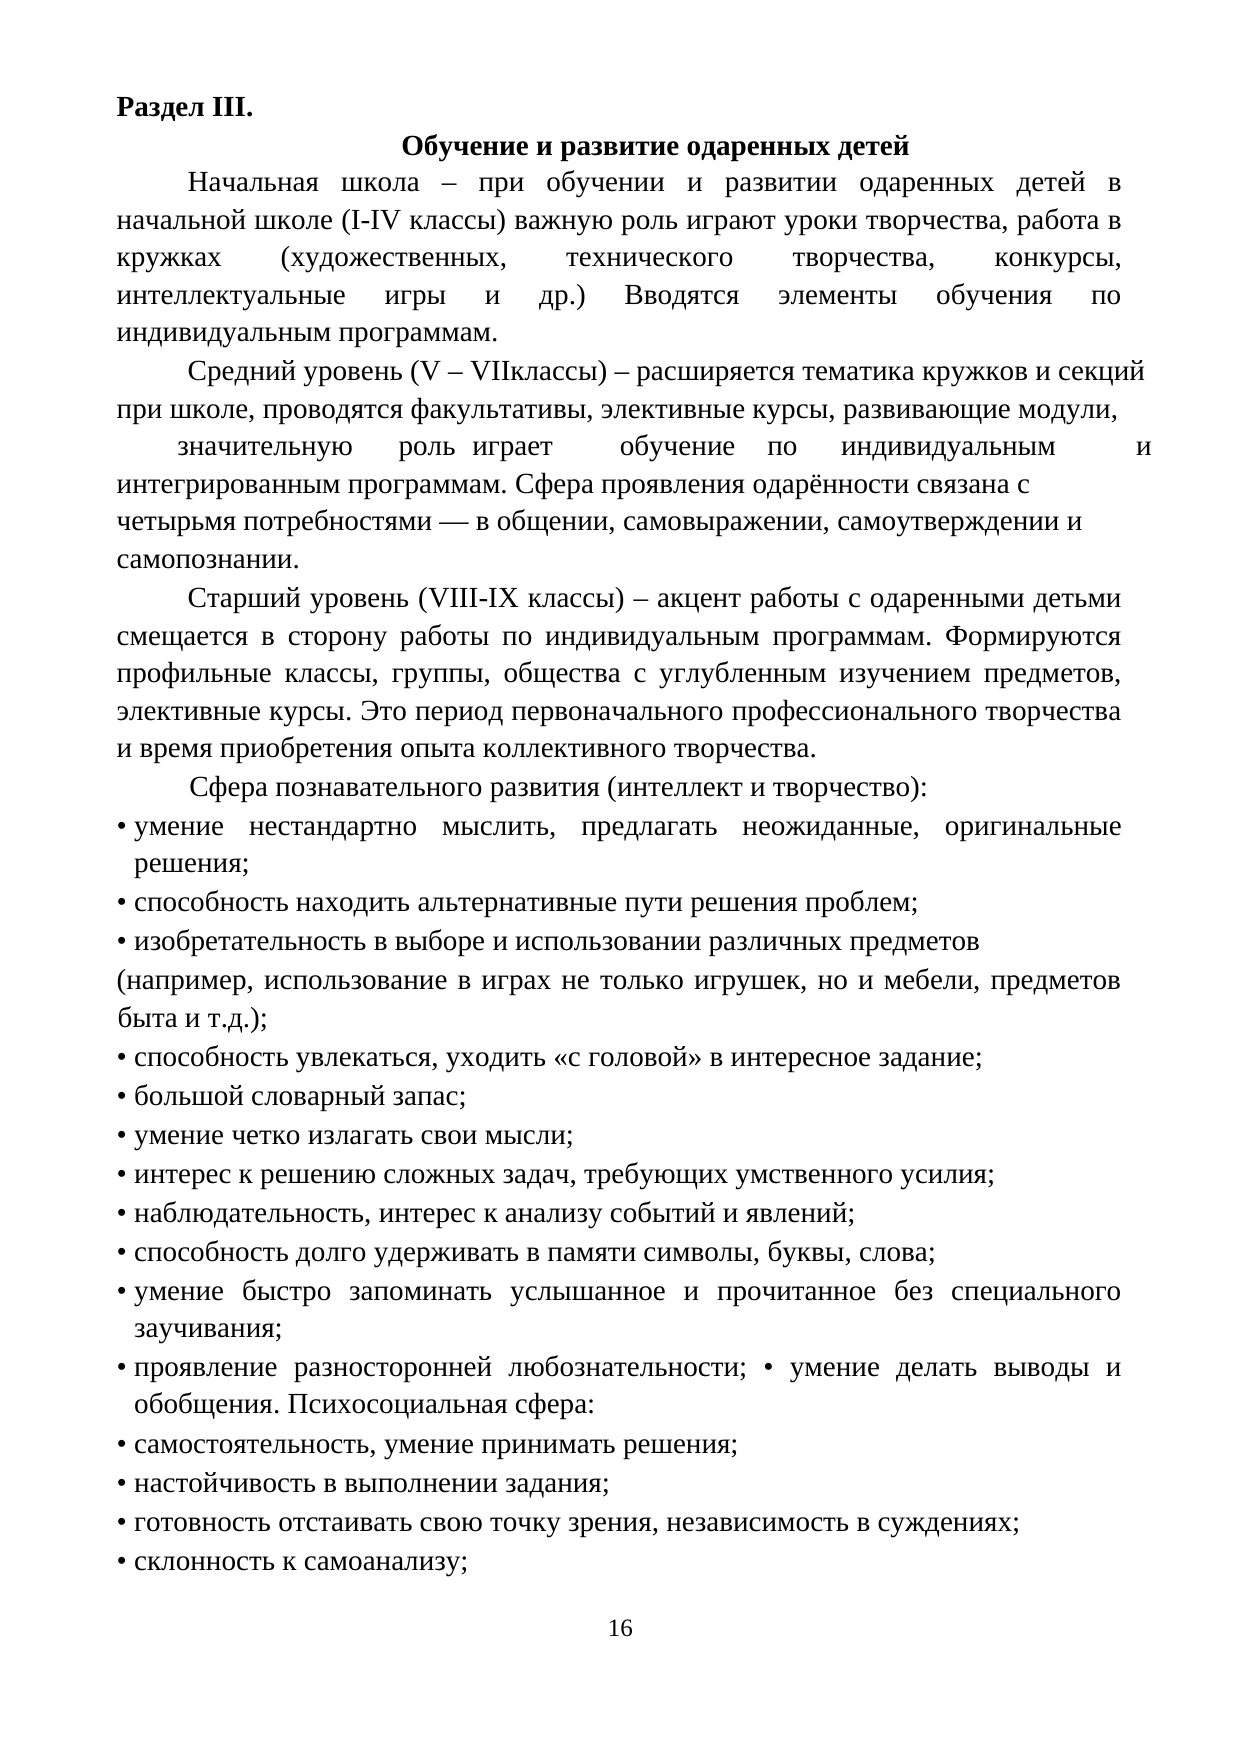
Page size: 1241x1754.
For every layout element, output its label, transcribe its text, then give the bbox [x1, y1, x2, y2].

list проявление разносторонней любознательности; • умение делать выводы и обобщения. Психосоциальная сфера: [116, 1349, 1122, 1420]
list умение быстро запоминать услышанное и прочитанное без специального заучивания; [116, 1273, 1122, 1344]
list умение нестандартно мыслить, предлагать неожиданные, оригинальные решения; [116, 808, 1122, 879]
list самостоятельность, умение принимать решения; [116, 1426, 1122, 1459]
text Начальная школа – при обучении и развитии одаренных детей в начальной школе (I-IV классы) важную роль играют уроки творчества, работа в кружках (художественных, технического творчества, конкурсы, интеллектуальные игры и др.) Вводятся элементы обучения по индивидуальным программам. [116, 164, 1122, 348]
list способность долго удерживать в памяти символы, буквы, слова; [116, 1234, 1122, 1267]
text (например, использование в играх не только игрушек, но и мебели, предметов быта и т.д.); [116, 962, 1122, 1033]
list интерес к решению сложных задач, требующих умственного усилия; [116, 1156, 1122, 1189]
list склонность к самоанализу; [116, 1543, 1122, 1576]
list изобретательность в выборе и использовании различных предметов [116, 923, 1122, 957]
list наблюдательность, интерес к анализу событий и явлений; [116, 1195, 1122, 1228]
list готовность отстаивать свою точку зрения, независимость в суждениях; [116, 1504, 1122, 1537]
list умение четко излагать свои мысли; [116, 1117, 1122, 1150]
text Раздел III. [116, 89, 1154, 123]
text Средний уровень (V – VIIклассы) – расширяется тематика кружков и секций при школе, проводятся факультативы, элективные курсы, развивающие модули, значительную роль играет обучение по индивидуальным и интегрированным программам. Сфера проявления одарённости связана с четырьмя потребностями — в общении, самовыражении, самоутверждении и самопознании. [116, 353, 1154, 574]
text Старший уровень (VIII-IX классы) – акцент работы с одаренными детьми смещается в сторону работы по индивидуальным программам. Формируются профильные классы, группы, общества с углубленным изучением предметов, элективные курсы. Это период первоначального профессионального творчества и время приобретения опыта коллективного творчества. [116, 580, 1122, 764]
list способность увлекаться, уходить «с головой» в интересное задание; [116, 1039, 1122, 1072]
list способность находить альтернативные пути решения проблем; [116, 884, 1122, 918]
text Сфера познавательного развития (интеллект и творчество): [189, 769, 1122, 803]
list большой словарный запас; [116, 1078, 1122, 1111]
subtitle Обучение и развитие одаренных детей [171, 128, 1139, 162]
list настойчивость в выполнении задания; [116, 1465, 1122, 1498]
